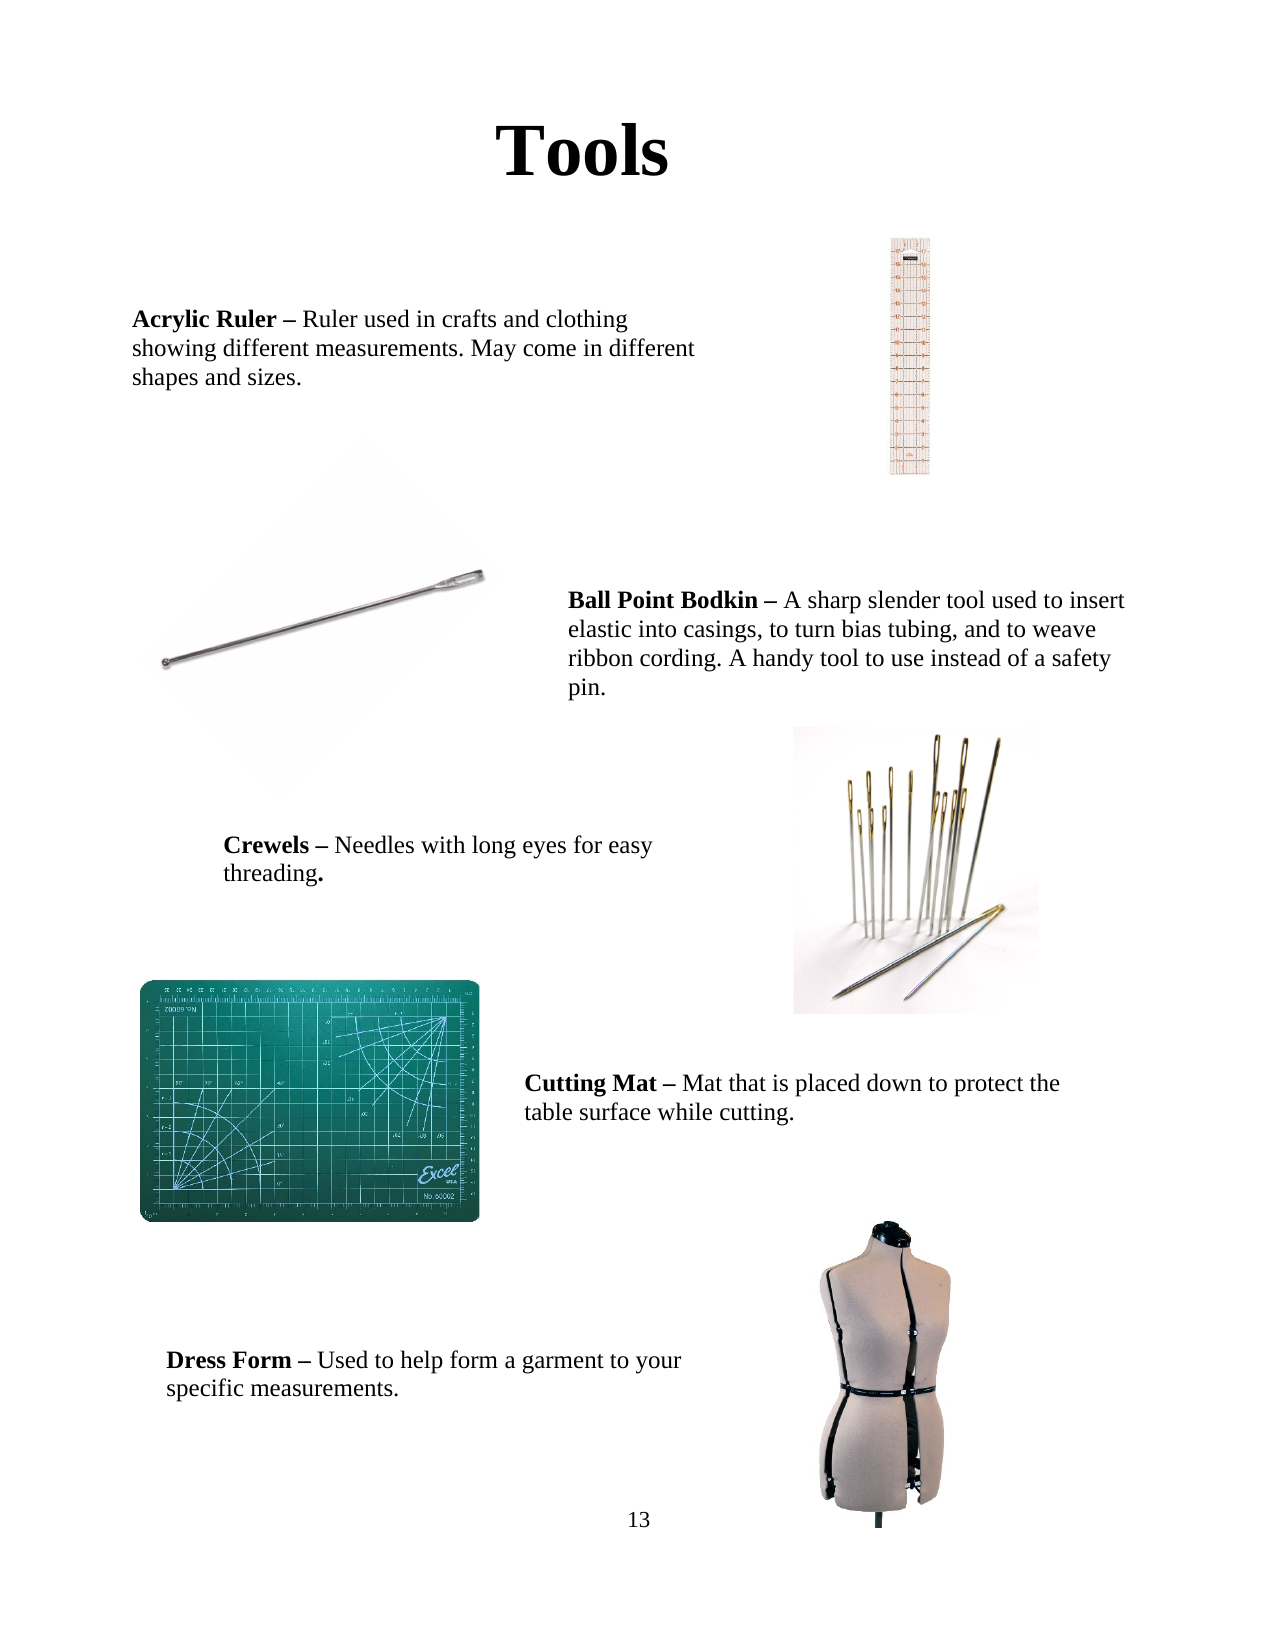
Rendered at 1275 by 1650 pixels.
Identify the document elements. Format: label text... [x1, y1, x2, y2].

text Tools [420, 105, 1200, 191]
picture [141, 434, 504, 798]
picture [791, 727, 1039, 1012]
picture [723, 1198, 1051, 1526]
picture [138, 979, 480, 1221]
picture [787, 232, 1031, 477]
